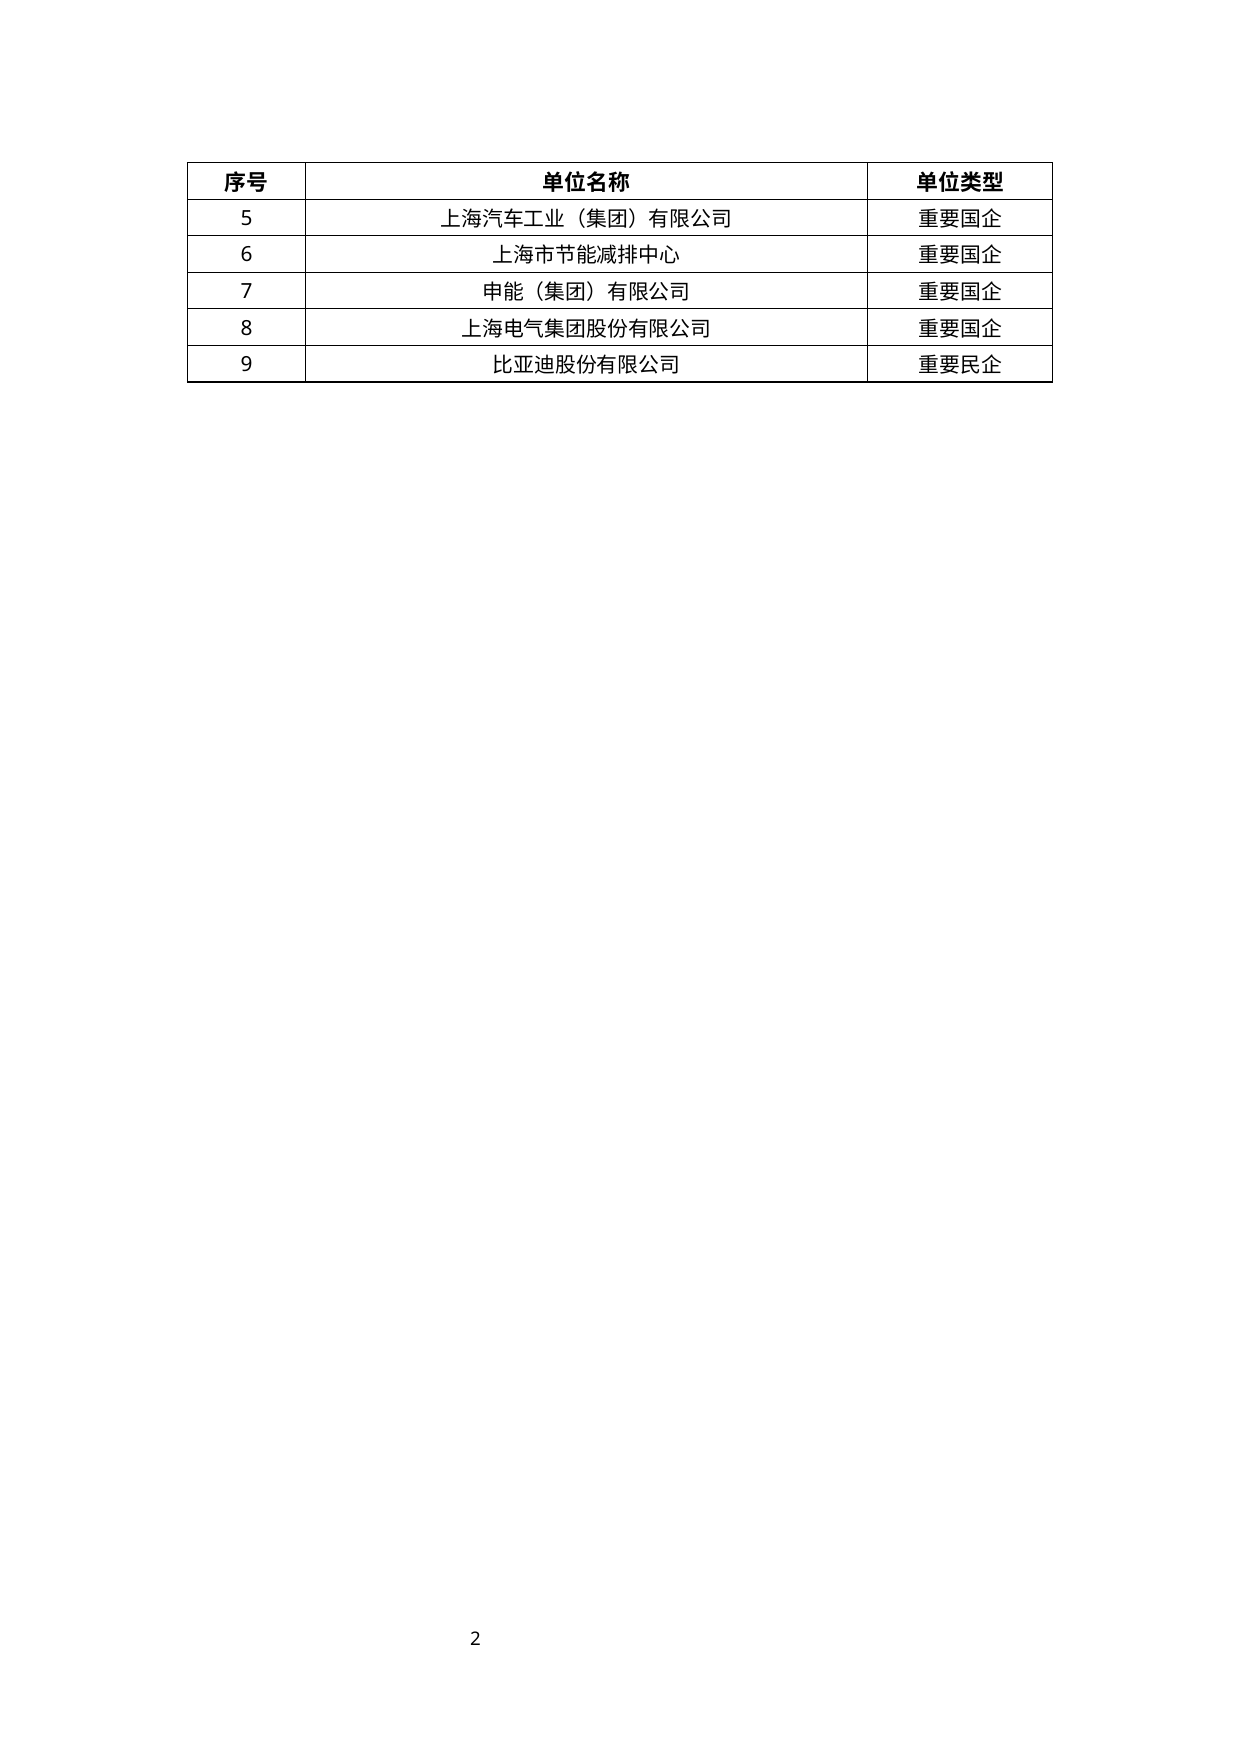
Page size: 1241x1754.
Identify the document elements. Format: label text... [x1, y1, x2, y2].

table_cell 上海电气集团股份有限公司 [306, 309, 867, 345]
table_header 单位名称 [306, 163, 867, 198]
table_cell 8 [188, 309, 305, 345]
table_cell 9 [188, 346, 305, 381]
table_header 序号 [188, 163, 305, 198]
table_cell 5 [188, 200, 305, 235]
table_cell 重要国企 [868, 200, 1052, 235]
table_header 单位类型 [868, 163, 1052, 198]
table_cell 重要民企 [868, 346, 1052, 381]
table_cell 7 [188, 273, 305, 308]
table_cell 重要国企 [868, 236, 1052, 272]
table_cell 比亚迪股份有限公司 [306, 346, 867, 381]
table_cell 上海市节能减排中心 [306, 236, 867, 272]
table_cell 重要国企 [868, 273, 1052, 308]
table_cell 重要国企 [868, 309, 1052, 345]
table_cell 上海汽车工业（集团）有限公司 [306, 200, 867, 235]
table_cell 6 [188, 236, 305, 272]
table_cell 申能（集团）有限公司 [306, 273, 867, 308]
